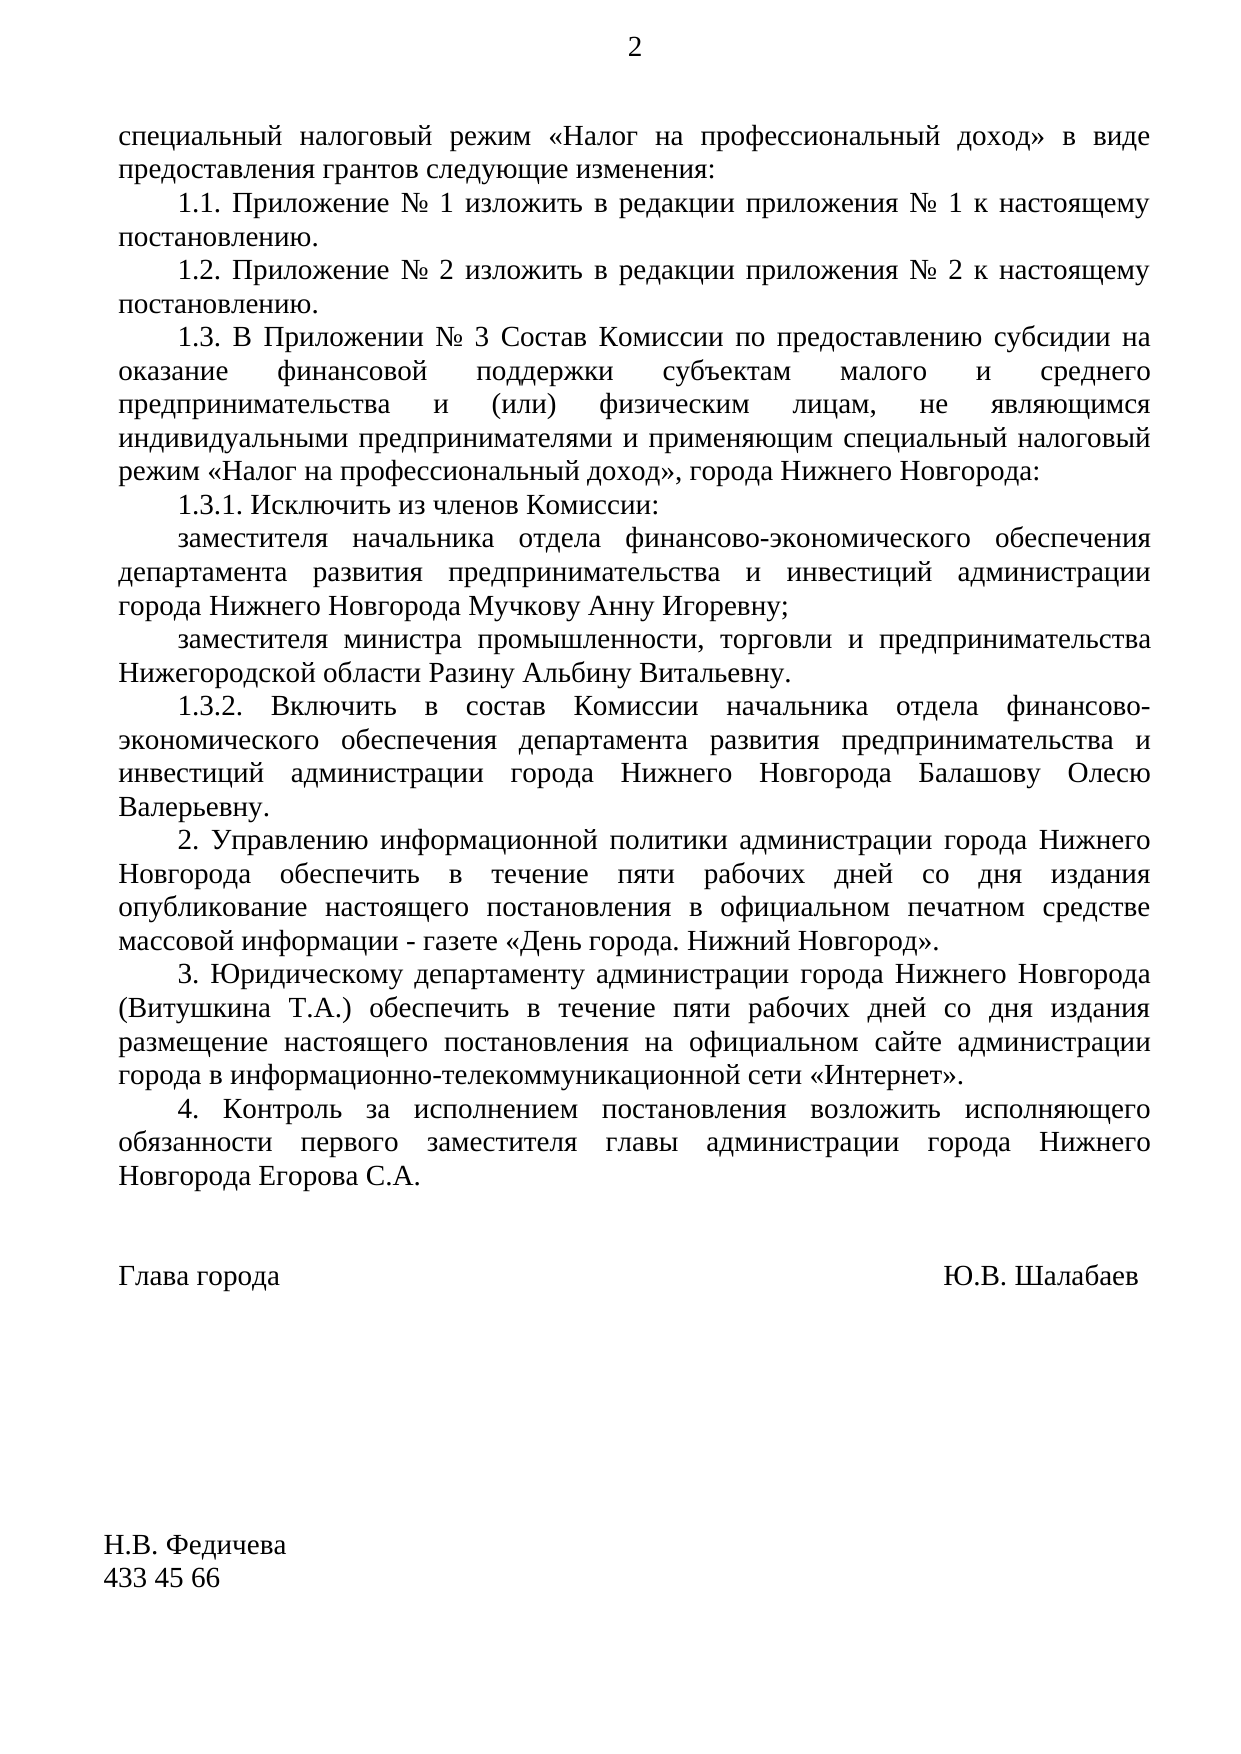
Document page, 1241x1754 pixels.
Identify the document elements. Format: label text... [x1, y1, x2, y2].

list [118, 118, 1152, 185]
list заместителя начальника отдела финансово-экономического обеспечения департамента развития предпринимательства и инвестиций администрации города Нижнего Новгорода Мучкову Анну Игоревну; [118, 521, 1152, 621]
text 433 45 66 [103, 1560, 1152, 1594]
list 1.3. В Приложении № 3 Состав Комиссии по предоставлению субсидии на оказание финансовой поддержки субъектам малого и среднего предпринимательства и (или) физическим лицам, не являющимся индивидуальными предпринимателями и применяющим специальный налоговый режим «Налог на профессиональный доход», города Нижнего Новгорода: [118, 319, 1152, 487]
list 1.3.1. Исключить из членов Комиссии: [118, 487, 1152, 521]
list 1.1. Приложение № 1 изложить в редакции приложения № 1 к настоящему постановлению. [118, 185, 1152, 252]
text 3. Юридическому департаменту администрации города Нижнего Новгорода (Витушкина Т.А.) обеспечить в течение пяти рабочих дней со дня издания размещение настоящего постановления на официальном сайте администрации города в информационно-телекоммуникационной сети «Интернет». [118, 957, 1152, 1091]
list 1.2. Приложение № 2 изложить в редакции приложения № 2 к настоящему постановлению. [118, 252, 1152, 319]
list 1.3.2. Включить в состав Комиссии начальника отдела финансово-экономического обеспечения департамента развития предпринимательства и инвестиций администрации города Нижнего Новгорода Балашову Олесю Валерьевну. [118, 688, 1152, 822]
text Глава города Ю.В. Шалабаев [118, 1258, 1152, 1292]
text 4. Контроль за исполнением постановления возложить исполняющего обязанности первого заместителя главы администрации города Нижнего Новгорода Егорова С.А. [118, 1091, 1152, 1191]
text 2. Управлению информационной политики администрации города Нижнего Новгорода обеспечить в течение пяти рабочих дней со дня издания опубликование настоящего постановления в официальном печатном средстве массовой информации - газете «День города. Нижний Новгород». [118, 822, 1152, 957]
text Н.В. Федичева [103, 1527, 1152, 1560]
list заместителя министра промышленности, торговли и предпринимательства Нижегородской области Разину Альбину Витальевну. [118, 621, 1152, 688]
